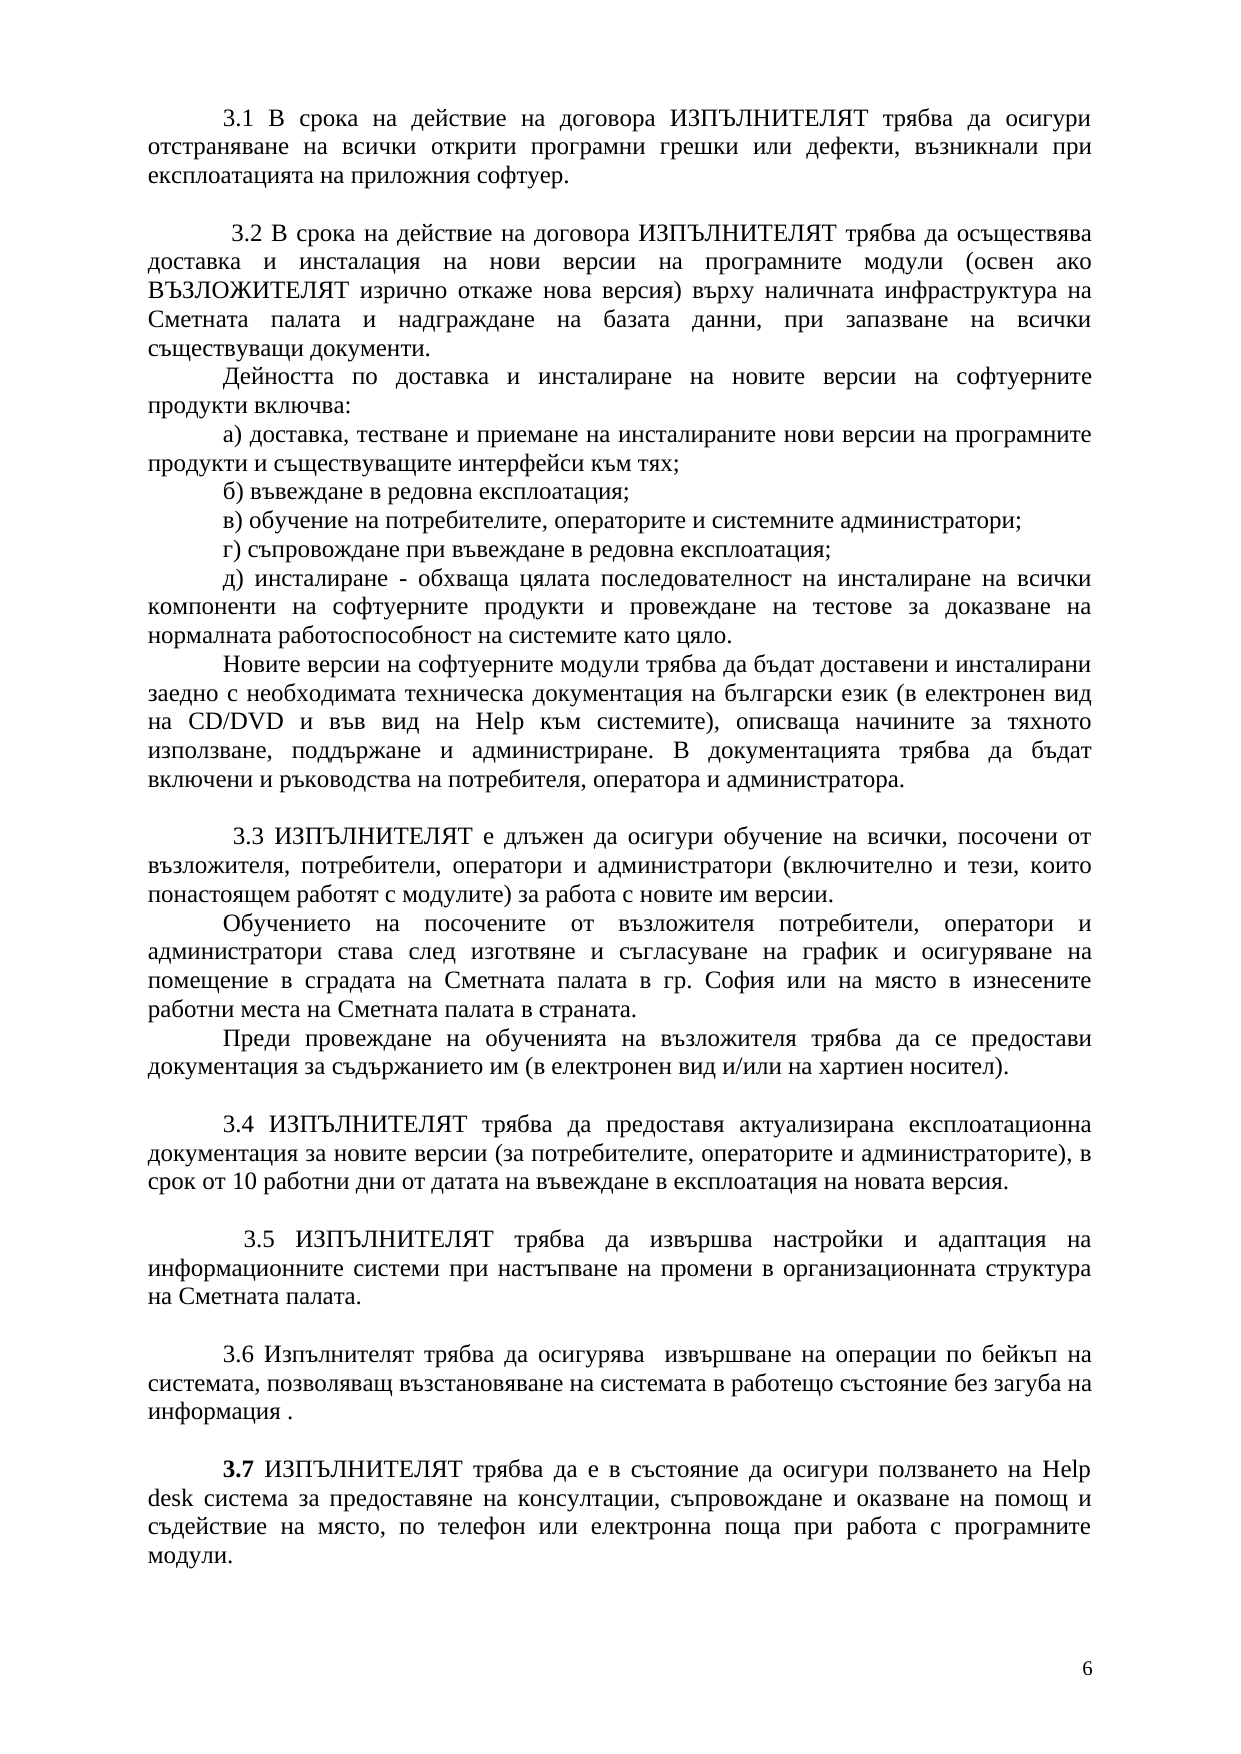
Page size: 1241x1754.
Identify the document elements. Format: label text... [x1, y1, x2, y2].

text Обучението на посочените от възложителя потребители, оператори и администратори става след изготвяне и съгласуване на график и осигуряване на помещение в сградата на Сметната палата в гр. София или на място в изнесените работни места на Сметната палата в страната. [148, 908, 1093, 1023]
text 3.1 В срока на действие на договора ИЗПЪЛНИТЕЛЯТ трябва да осигури отстраняване на всички открити програмни грешки или дефекти, възникнали при експлоатацията на приложния софтуер. [148, 103, 1093, 189]
text д) инсталиране - обхваща цялата последователност на инсталиране на всички компоненти на софтуерните продукти и провеждане на тестове за доказване на нормалната работоспособност на системите като цяло. [148, 563, 1093, 649]
text 3.7 ИЗПЪЛНИТЕЛЯТ трябва да е в състояние да осигури ползването на Help desk система за предоставяне на консултации, съпровождане и оказване на помощ и съдействие на място, по телефон или електронна поща при работа с програмните модули. [148, 1454, 1093, 1569]
text 3.3 ИЗПЪЛНИТЕЛЯТ е длъжен да осигури обучение на всички, посочени от възложителя, потребители, оператори и администратори (включително и тези, които понастоящем работят с модулите) за работа с новите им версии. [148, 821, 1093, 908]
text б) въвеждане в редовна експлоатация; [148, 476, 1093, 505]
text 3.6 Изпълнителят трябва да осигурява извършване на операции по бейкъп на системата, позволяващ възстановяване на системата в работещо състояние без загуба на информация . [148, 1339, 1093, 1425]
text 3.2 В срока на действие на договора ИЗПЪЛНИТЕЛЯТ трябва да осъществява доставка и инсталация на нови версии на програмните модули (освен ако ВЪЗЛОЖИТЕЛЯТ изрично откаже нова версия) върху наличната инфраструктура на Сметната палата и надграждане на базата данни, при запазване на всички съществуващи документи. [148, 218, 1093, 361]
text в) обучение на потребителите, операторите и системните администратори; [148, 505, 1093, 534]
text а) доставка, тестване и приемане на инсталираните нови версии на програмните продукти и съществуващите интерфейси към тях; [148, 419, 1093, 476]
text Дейността по доставка и инсталиране на новите версии на софтуерните продукти включва: [148, 361, 1093, 419]
text Преди провеждане на обученията на възложителя трябва да се предостави документация за съдържанието им (в електронен вид и/или на хартиен носител). [148, 1023, 1093, 1080]
text 3.5 ИЗПЪЛНИТЕЛЯТ трябва да извършва настройки и адаптация на информационните системи при настъпване на промени в организационната структура на Сметната палата. [148, 1224, 1093, 1310]
text г) съпровождане при въвеждане в редовна експлоатация; [148, 534, 1093, 563]
text 3.4 ИЗПЪЛНИТЕЛЯТ трябва да предоставя актуализирана експлоатационна документация за новите версии (за потребителите, операторите и администраторите), в срок от 10 работни дни от датата на въвеждане в експлоатация на новата версия. [148, 1109, 1093, 1195]
text Новите версии на софтуерните модули трябва да бъдат доставени и инсталирани заедно с необходимата техническа документация на български език (в електронен вид на CD/DVD и във вид на Help към системите), описваща начините за тяхното използване, поддържане и администриране. В документацията трябва да бъдат включени и ръководства на потребителя, оператора и администратора. [148, 649, 1093, 793]
